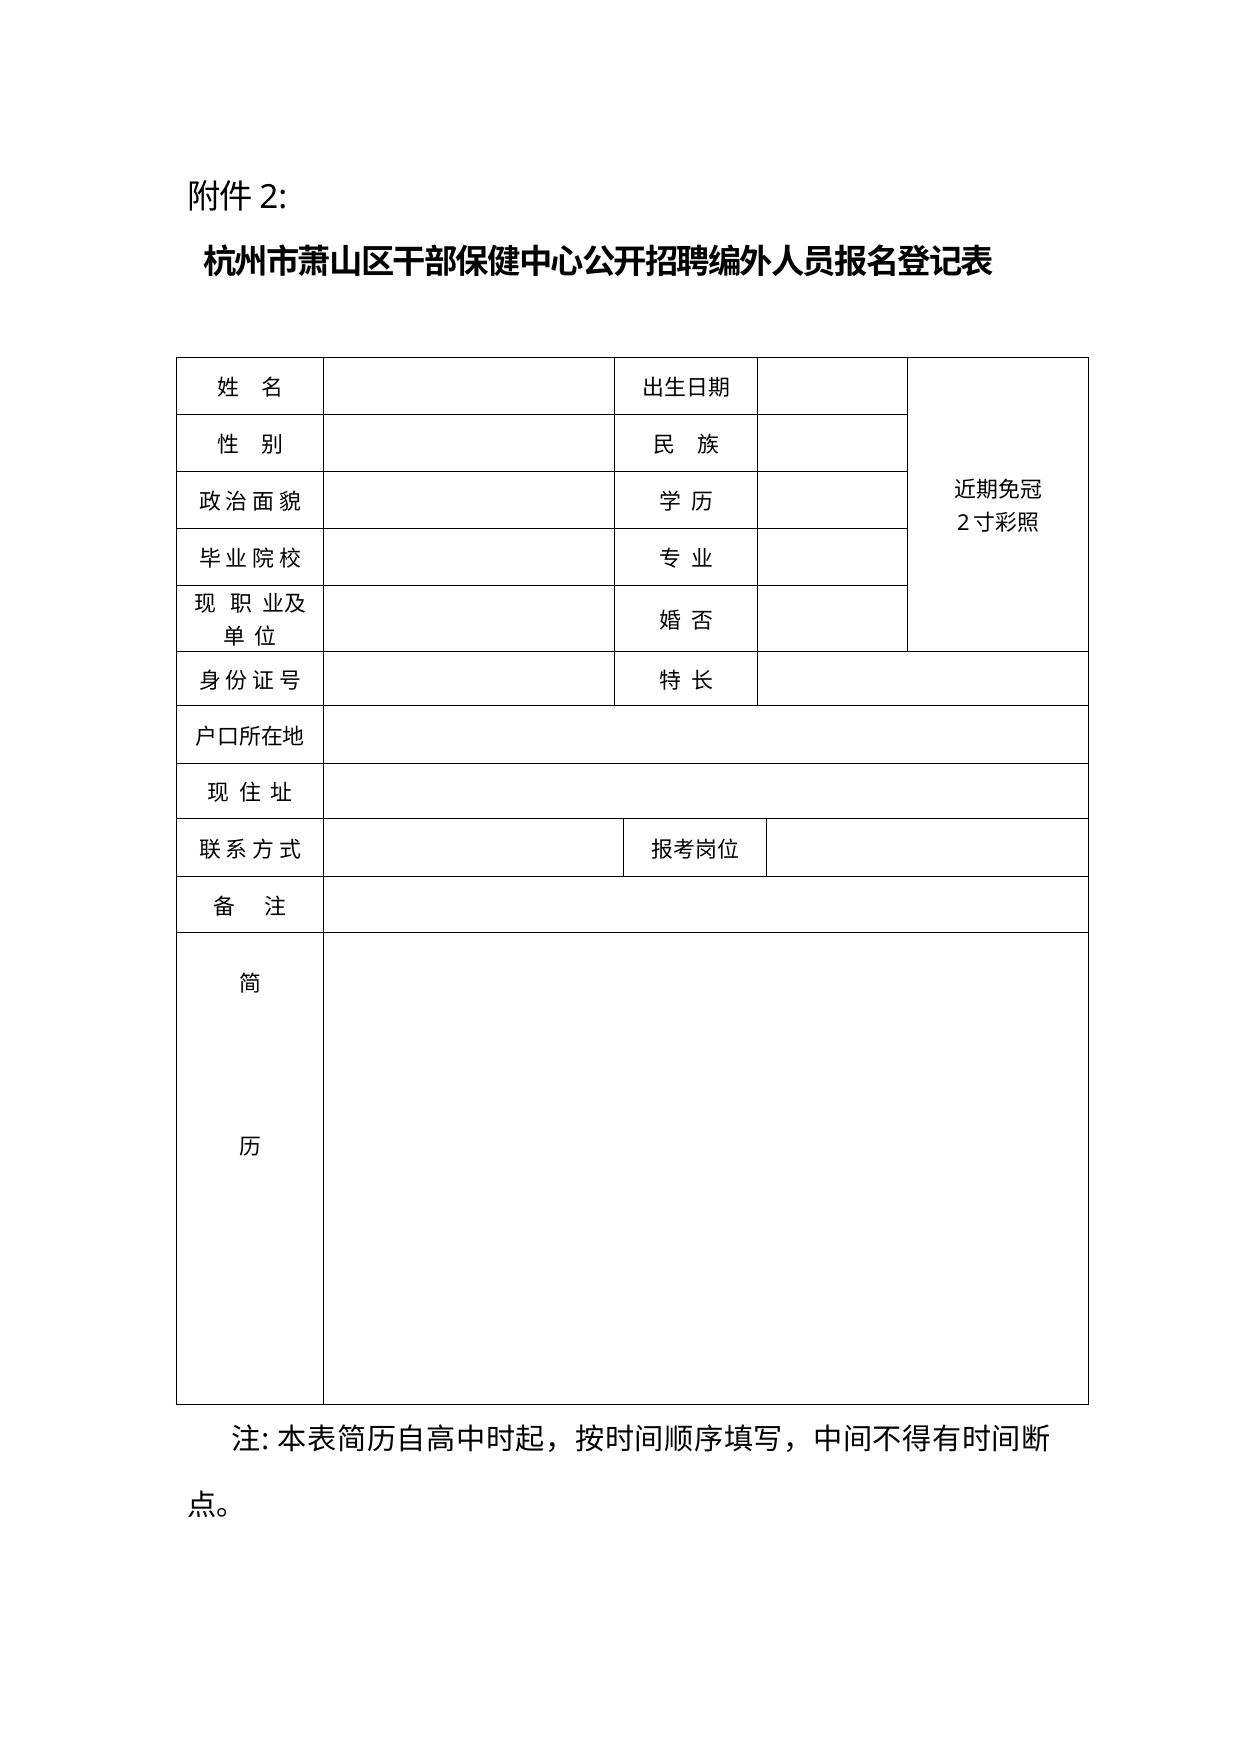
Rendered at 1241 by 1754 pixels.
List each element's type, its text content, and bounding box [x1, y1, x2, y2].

table_cell 简 历 [177, 933, 323, 1404]
table_cell 户口所在地 [177, 706, 323, 763]
table_cell 现 职 业及 单 位 [177, 586, 323, 651]
table_cell [324, 706, 1088, 763]
table_cell [767, 819, 1088, 876]
table_cell [758, 586, 907, 651]
table_cell [758, 652, 1088, 705]
table_cell [758, 415, 907, 471]
table_cell 联 系 方 式 [177, 819, 323, 876]
table_cell 特 长 [615, 652, 757, 705]
table_cell 民 族 [615, 415, 757, 471]
table_header 姓 名 [177, 358, 323, 414]
table_cell [324, 819, 623, 876]
table_cell [324, 764, 1088, 818]
table_cell [758, 472, 907, 527]
text 杭州市萧山区干部保健中心公开招聘编外人员报名登记表 [187, 227, 1053, 292]
table_cell 报考岗位 [624, 819, 766, 876]
table_cell 备 注 [177, 877, 323, 932]
table_cell 专 业 [615, 529, 757, 585]
table_cell 婚 否 [615, 586, 757, 651]
table_cell 学 历 [615, 472, 757, 527]
table_header [324, 358, 614, 414]
text 附件2: [187, 162, 1053, 227]
table_cell 政 治 面 貌 [177, 472, 323, 527]
table_cell [324, 652, 614, 705]
table_cell [758, 529, 907, 585]
table_header 近期免冠 2寸彩照 [908, 358, 1088, 651]
table_header [758, 358, 907, 414]
table_header 出生日期 [615, 358, 757, 414]
table_cell [324, 472, 614, 527]
table_cell [324, 415, 614, 471]
table_cell [324, 529, 614, 585]
table_cell [324, 933, 1088, 1404]
table_cell 身 份 证 号 [177, 652, 323, 705]
table_cell 现 住 址 [177, 764, 323, 818]
table_cell [324, 586, 614, 651]
table_cell [324, 877, 1088, 932]
table_cell 毕 业 院 校 [177, 529, 323, 585]
text 注: 本表简历自高中时起，按时间顺序填写，中间不得有时间断点。 [187, 1405, 1053, 1535]
table_cell 性 别 [177, 415, 323, 471]
